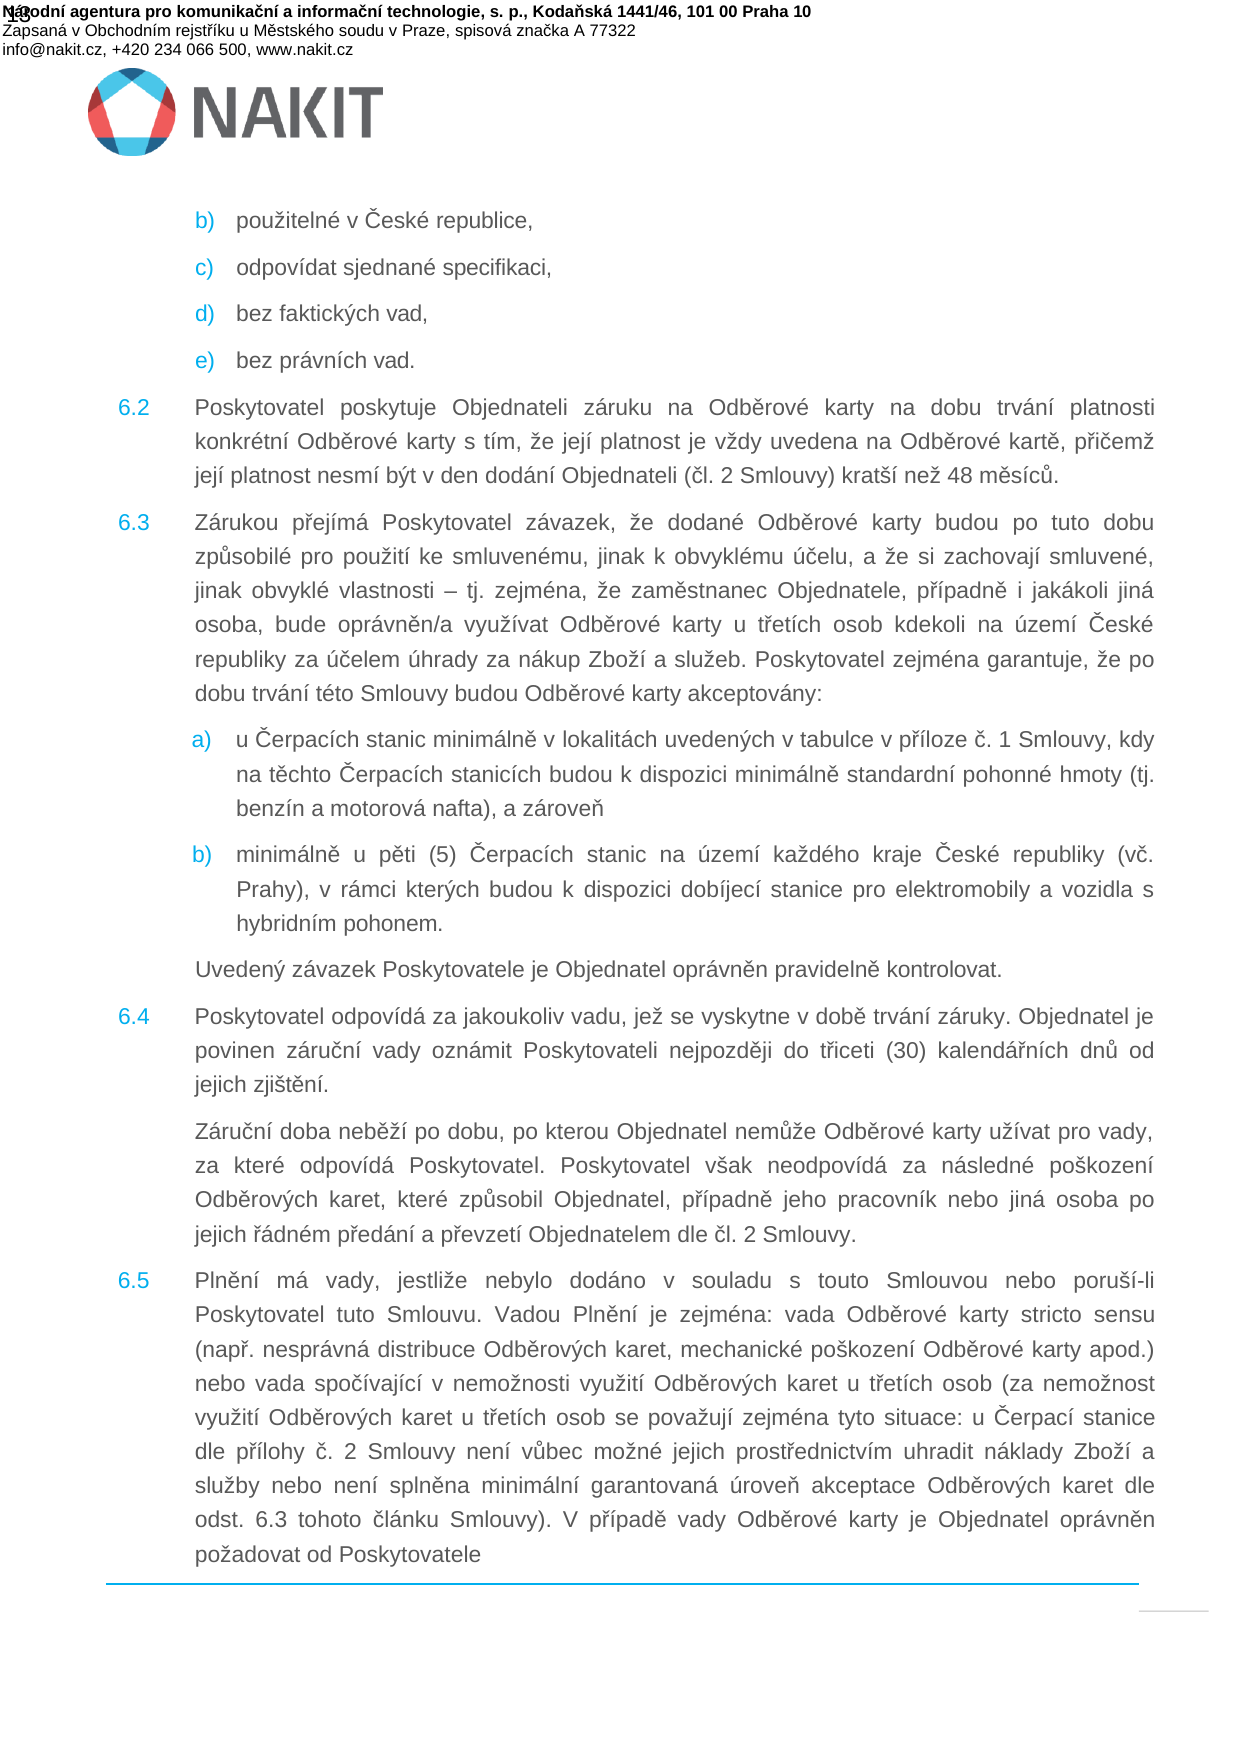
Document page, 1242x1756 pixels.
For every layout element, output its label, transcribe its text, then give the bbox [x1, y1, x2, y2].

list bez faktických vad, [195, 300, 1202, 326]
picture [88, 68, 383, 156]
list Poskytovatel poskytuje Objednateli záruku na Odběrové karty na dobu trvání platnosti konkrétní Odběrové karty s tím, že její platnost je vždy uvedena na Odběrové kartě, přičemž její platnost nesmí být v den dodání Objednateli (čl. 2 Smlouvy) kratší než 48 měsíců. [118, 394, 1155, 488]
list minimálně u pěti (5) Čerpacích stanic na území každého kraje České republiky (vč. Prahy), v rámci kterých budou k dispozici dobíjecí stanice pro elektromobily a vozidla s hybridním pohonem. [192, 841, 1155, 936]
list Plnění má vady, jestliže nebylo dodáno v souladu s touto Smlouvou nebo poruší-li Poskytovatel tuto Smlouvu. Vadou Plnění je zejména: vada Odběrové karty stricto sensu (např. nesprávná distribuce Odběrových karet, mechanické poškození Odběrové karty apod.) nebo vada spočívající v nemožnosti využití Odběrových karet u třetích osob (za nemožnost využití Odběrových karet u třetích osob se považují zejména tyto situace: u Čerpací stanice dle přílohy č. 2 Smlouvy není vůbec možné jejich prostřednictvím uhradit náklady Zboží a služby nebo není splněna minimální garantovaná úroveň akceptace Odběrových karet dle odst. 6.3 tohoto článku Smlouvy). V případě vady Odběrové karty je Objednatel oprávněn požadovat od Poskytovatele [118, 1267, 1155, 1567]
list použitelné v České republice, [195, 207, 1202, 233]
list odpovídat sjednané specifikaci, [195, 253, 1202, 280]
list u Čerpacích stanic minimálně v lokalitách uvedených v tabulce v příloze č. 1 Smlouvy, kdy na těchto Čerpacích stanicích budou k dispozici minimálně standardní pohonné hmoty (tj. benzín a motorová nafta), a zároveň [191, 726, 1155, 821]
text Záruční doba neběží po dobu, po kterou Objednatel nemůže Odběrové karty užívat pro vady, za které odpovídá Poskytovatel. Poskytovatel však neodpovídá za následné poškození Odběrových karet, které způsobil Objednatel, případně jeho pracovník nebo jiná osoba po jejich řádném předání a převzetí Objednatelem dle čl. 2 Smlouvy. [194, 1118, 1155, 1247]
text Uvedený závazek Poskytovatele je Objednatel oprávněn pravidelně kontrolovat. [195, 956, 1202, 983]
list bez právních vad. [195, 347, 1202, 373]
list Poskytovatel odpovídá za jakoukoliv vadu, jež se vyskytne v době trvání záruky. Objednatel je povinen záruční vady oznámit Poskytovateli nejpozději do třiceti (30) kalendářních dnů od jejich zjištění. [118, 1003, 1154, 1098]
list Zárukou přejímá Poskytovatel závazek, že dodané Odběrové karty budou po tuto dobu způsobilé pro použití ke smluvenému, jinak k obvyklému účelu, a že si zachovají smluvené, jinak obvyklé vlastnosti – tj. zejména, že zaměstnanec Objednatele, případně i jakákoli jiná osoba, bude oprávněn/a využívat Odběrové karty u třetích osob kdekoli na území České republiky za účelem úhrady za nákup Zboží a služeb. Poskytovatel zejména garantuje, že po dobu trvání této Smlouvy budou Odběrové karty akceptovány: [118, 509, 1155, 706]
